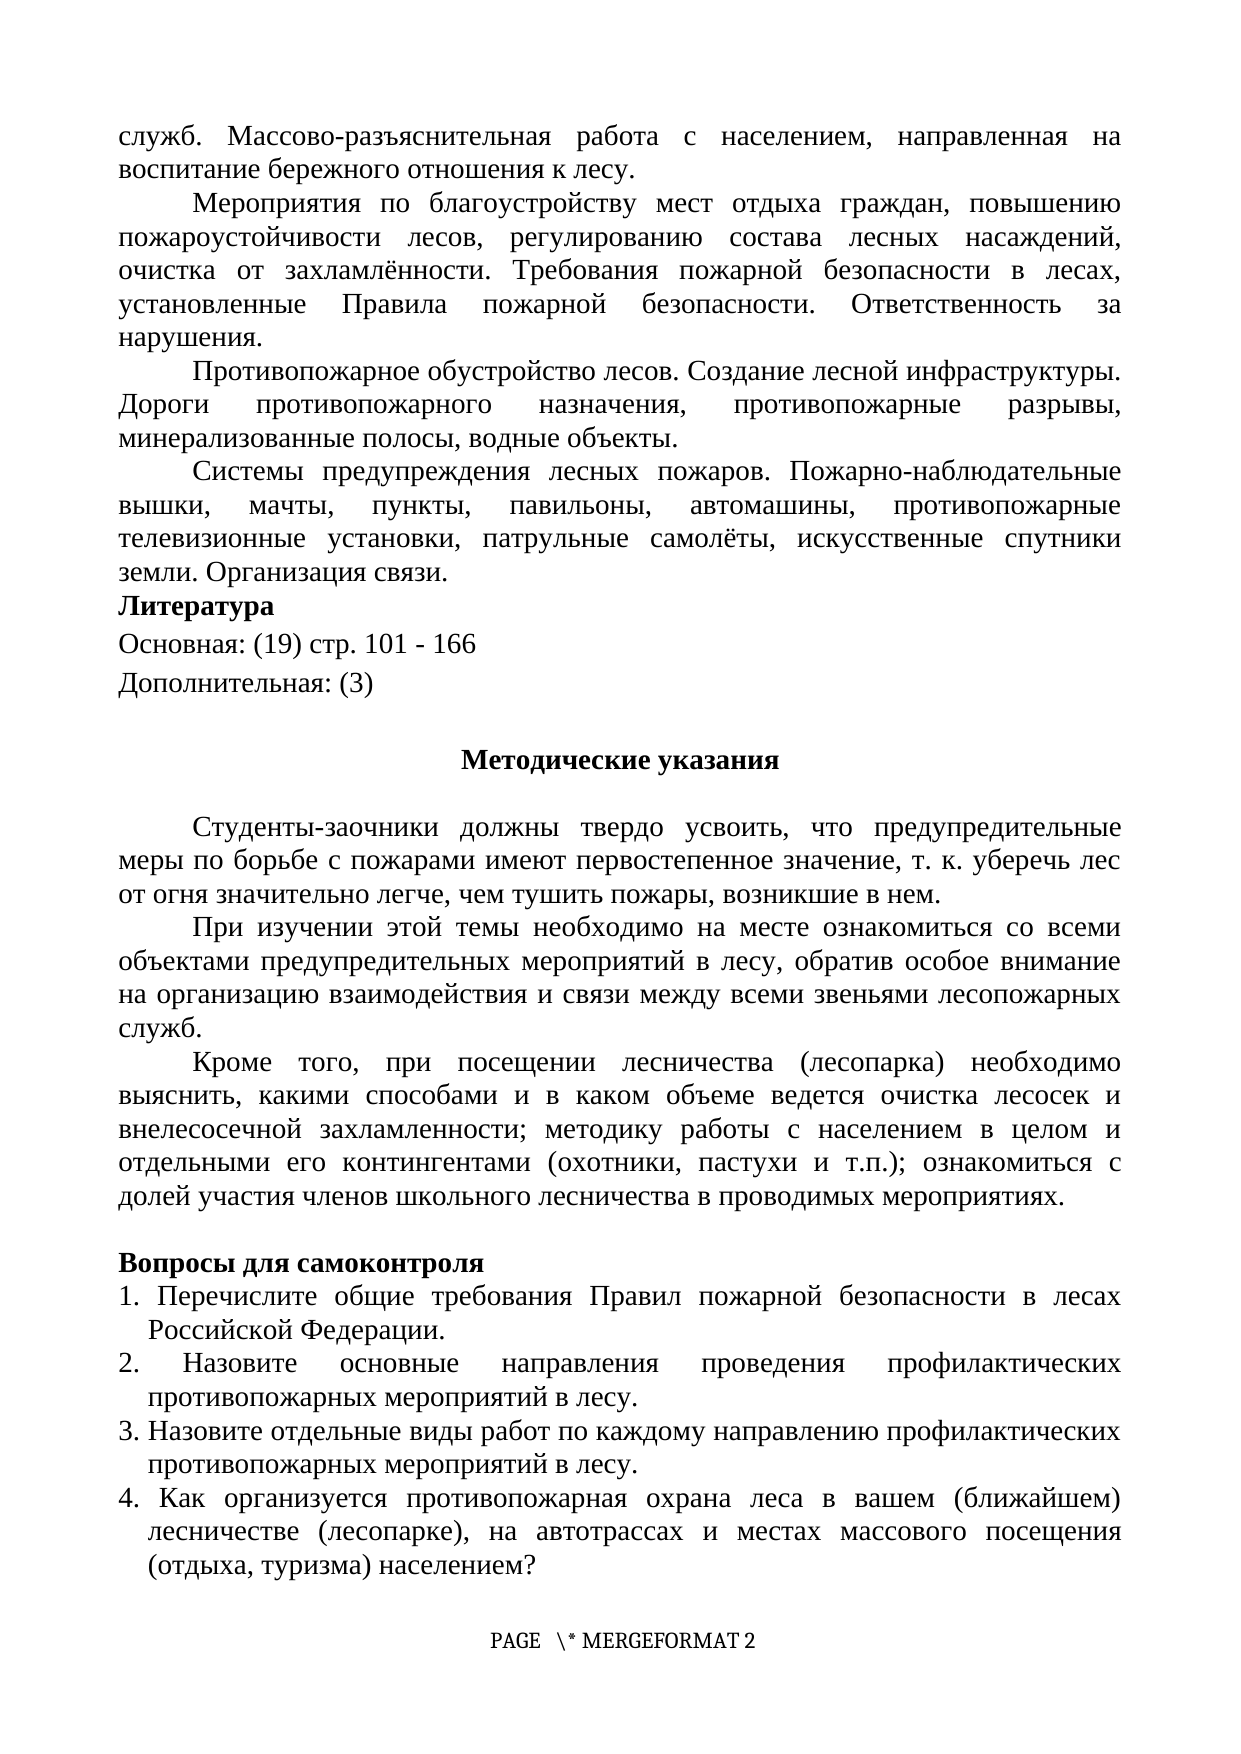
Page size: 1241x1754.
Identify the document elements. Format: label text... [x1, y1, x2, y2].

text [118, 118, 1122, 185]
text Основная: (19) стр. 101 - 166 [118, 626, 1122, 660]
text 3. Назовите отдельные виды работ по каждому направлению профилактических противопожарных мероприятий в лесу. [118, 1413, 1122, 1480]
text Методические указания [118, 742, 1122, 775]
text 4. Как организуется противопожарная охрана леса в вашем (ближайшем) лесничестве (лесопарке), на автотрассах и местах массового посещения (отдыха, туризма) населением? [118, 1480, 1122, 1580]
text При изучении этой темы необходимо на месте ознакомиться со всеми объектами предупредительных мероприятий в лесу, обратив особое внимание на организацию взаимодействия и связи между всеми звеньями лесопожарных служб. [118, 909, 1122, 1044]
text Системы предупреждения лесных пожаров. Пожарно-наблюдательные вышки, мачты, пункты, павильоны, автомашины, противопожарные телевизионные установки, патрульные самолёты, искусственные спутники земли. Организация связи. [118, 453, 1122, 588]
text Дополнительная: (3) [118, 665, 1122, 698]
text Противопожарное обустройство лесов. Создание лесной инфраструктуры. Дороги противопожарного назначения, противопожарные разрывы, минерализованные полосы, водные объекты. [118, 353, 1122, 453]
text Вопросы для самоконтроля [118, 1245, 1122, 1278]
text Студенты-заочники должны твердо усвоить, что предупредительные меры по борьбе с пожарами имеют первостепенное значение, т. к. уберечь лес от огня значительно легче, чем тушить пожары, возникшие в нем. [118, 809, 1122, 909]
text 1. Перечислите общие требования Правил пожарной безопасности в лесах Российской Федерации. [118, 1278, 1122, 1346]
text Кроме того, при посещении лесничества (лесопарка) необходимо выяснить, какими способами и в каком объеме ведется очистка лесосек и внелесосечной захламленности; методику работы с населением в целом и отдельными его контингентами (охотники, пастухи и т.п.); ознакомиться с долей участия членов школьного лесничества в проводимых мероприятиях. [118, 1044, 1122, 1211]
text Мероприятия по благоустройству мест отдыха граждан, повышению пожароустойчивости лесов, регулированию состава лесных насаждений, очистка от захламлённости. Требования пожарной безопасности в лесах, установленные Правила пожарной безопасности. Ответственность за нарушения. [118, 185, 1122, 353]
text 2. Назовите основные направления проведения профилактических противопожарных мероприятий в лесу. [118, 1346, 1122, 1413]
text Литература [118, 588, 1122, 621]
